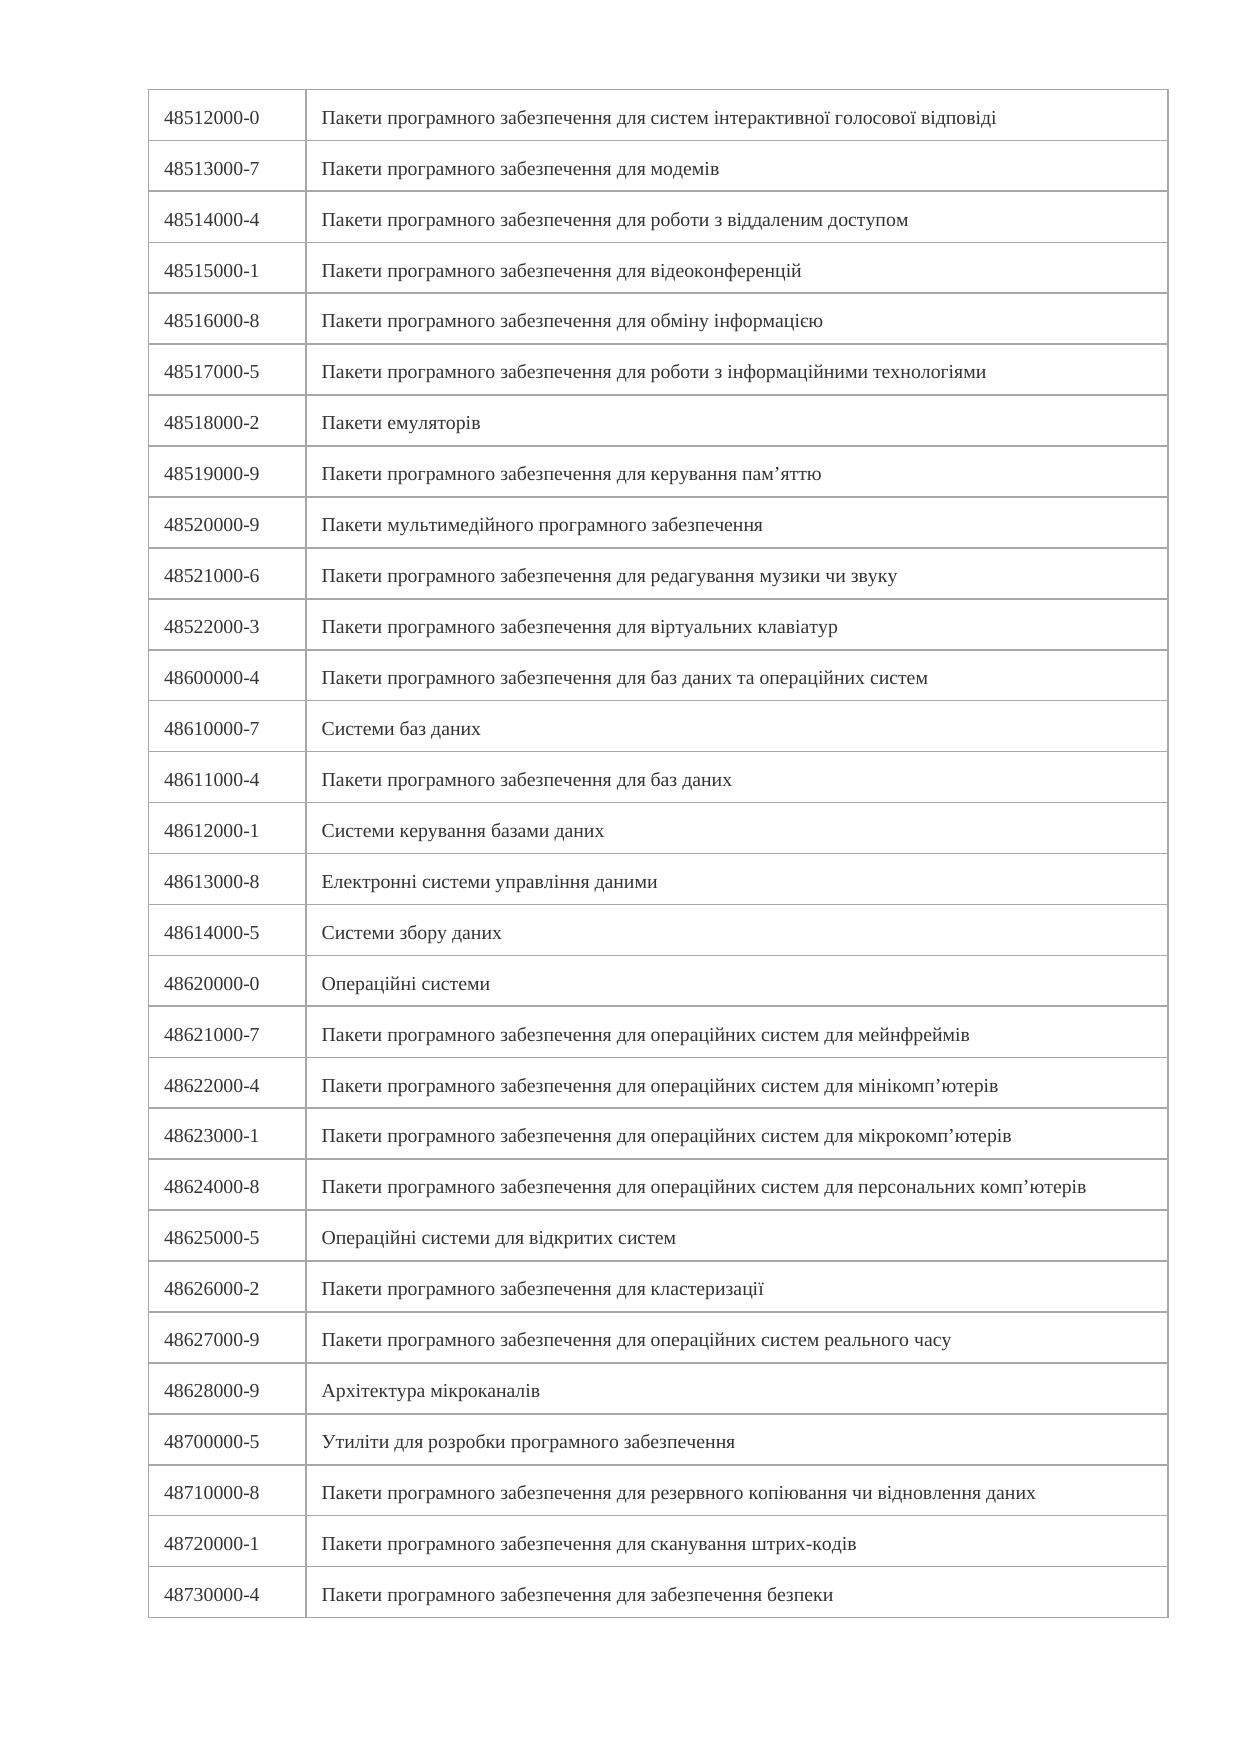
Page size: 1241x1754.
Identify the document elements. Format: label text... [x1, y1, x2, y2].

table_cell Пакети програмного забезпечення для модемів [307, 141, 1167, 190]
table_cell Пакети мультимедійного програмного забезпечення [307, 498, 1167, 547]
table_cell Пакети програмного забезпечення для операційних систем для мінікомп’ютерів [307, 1058, 1167, 1107]
table_cell Пакети програмного забезпечення для операційних систем для персональних комп’ютерів [307, 1160, 1167, 1209]
table_cell Пакети програмного забезпечення для забезпечення безпеки [307, 1567, 1167, 1617]
table_cell Пакети програмного забезпечення для баз даних та операційних систем [307, 651, 1167, 700]
table_cell 48516000-8 [149, 294, 305, 343]
table_cell Пакети програмного забезпечення для сканування штрих-кодів [307, 1516, 1167, 1566]
table_cell Архітектура мікроканалів [307, 1364, 1167, 1413]
table_cell 48612000-1 [149, 803, 305, 853]
table_cell Пакети програмного забезпечення для віртуальних клавіатур [307, 600, 1167, 649]
table_cell Пакети програмного забезпечення для операційних систем для мейнфреймів [307, 1007, 1167, 1056]
table_cell 48730000-4 [149, 1567, 305, 1617]
table_cell 48614000-5 [149, 905, 305, 954]
table_cell 48626000-2 [149, 1262, 305, 1311]
table_cell Операційні системи [307, 956, 1167, 1005]
table_cell Системи збору даних [307, 905, 1167, 954]
table_cell 48624000-8 [149, 1160, 305, 1209]
table_cell 48519000-9 [149, 447, 305, 496]
table_cell 48611000-4 [149, 752, 305, 802]
table_cell 48512000-0 [149, 90, 305, 139]
table_cell 48628000-9 [149, 1364, 305, 1413]
table_cell 48518000-2 [149, 396, 305, 445]
table_cell 48514000-4 [149, 192, 305, 241]
table_cell Пакети програмного забезпечення для відеоконференцій [307, 243, 1167, 292]
table_cell Пакети програмного забезпечення для систем інтерактивної голосової відповіді [307, 90, 1167, 139]
table_cell Пакети програмного забезпечення для обміну інформацією [307, 294, 1167, 343]
table_cell Пакети емуляторів [307, 396, 1167, 445]
table_cell 48520000-9 [149, 498, 305, 547]
table_cell 48710000-8 [149, 1466, 305, 1515]
table_cell 48627000-9 [149, 1313, 305, 1362]
table_cell 48600000-4 [149, 651, 305, 700]
table_cell 48700000-5 [149, 1415, 305, 1464]
table_cell Пакети програмного забезпечення для керування пам’яттю [307, 447, 1167, 496]
table_cell 48513000-7 [149, 141, 305, 190]
table_cell 48521000-6 [149, 549, 305, 598]
table_cell 48623000-1 [149, 1109, 305, 1158]
table_cell Системи баз даних [307, 701, 1167, 751]
table_cell 48522000-3 [149, 600, 305, 649]
table_cell 48622000-4 [149, 1058, 305, 1107]
table_cell Пакети програмного забезпечення для баз даних [307, 752, 1167, 802]
table_cell 48613000-8 [149, 854, 305, 903]
table_cell 48517000-5 [149, 345, 305, 394]
table_cell Електронні системи управління даними [307, 854, 1167, 903]
table_cell Пакети програмного забезпечення для роботи з інформаційними технологіями [307, 345, 1167, 394]
table_cell Пакети програмного забезпечення для роботи з віддаленим доступом [307, 192, 1167, 241]
table_cell 48621000-7 [149, 1007, 305, 1056]
table_cell 48720000-1 [149, 1516, 305, 1566]
table_cell 48515000-1 [149, 243, 305, 292]
table_cell 48610000-7 [149, 701, 305, 751]
table_cell 48620000-0 [149, 956, 305, 1005]
table_cell Операційні системи для відкритих систем [307, 1211, 1167, 1260]
table_cell Пакети програмного забезпечення для редагування музики чи звуку [307, 549, 1167, 598]
table_cell Системи керування базами даних [307, 803, 1167, 853]
table_cell Пакети програмного забезпечення для операційних систем реального часу [307, 1313, 1167, 1362]
table_cell Пакети програмного забезпечення для резервного копіювання чи відновлення даних [307, 1466, 1167, 1515]
table_cell Пакети програмного забезпечення для операційних систем для мікрокомп’ютерів [307, 1109, 1167, 1158]
table_cell Утиліти для розробки програмного забезпечення [307, 1415, 1167, 1464]
table_cell 48625000-5 [149, 1211, 305, 1260]
table_cell Пакети програмного забезпечення для кластеризації [307, 1262, 1167, 1311]
